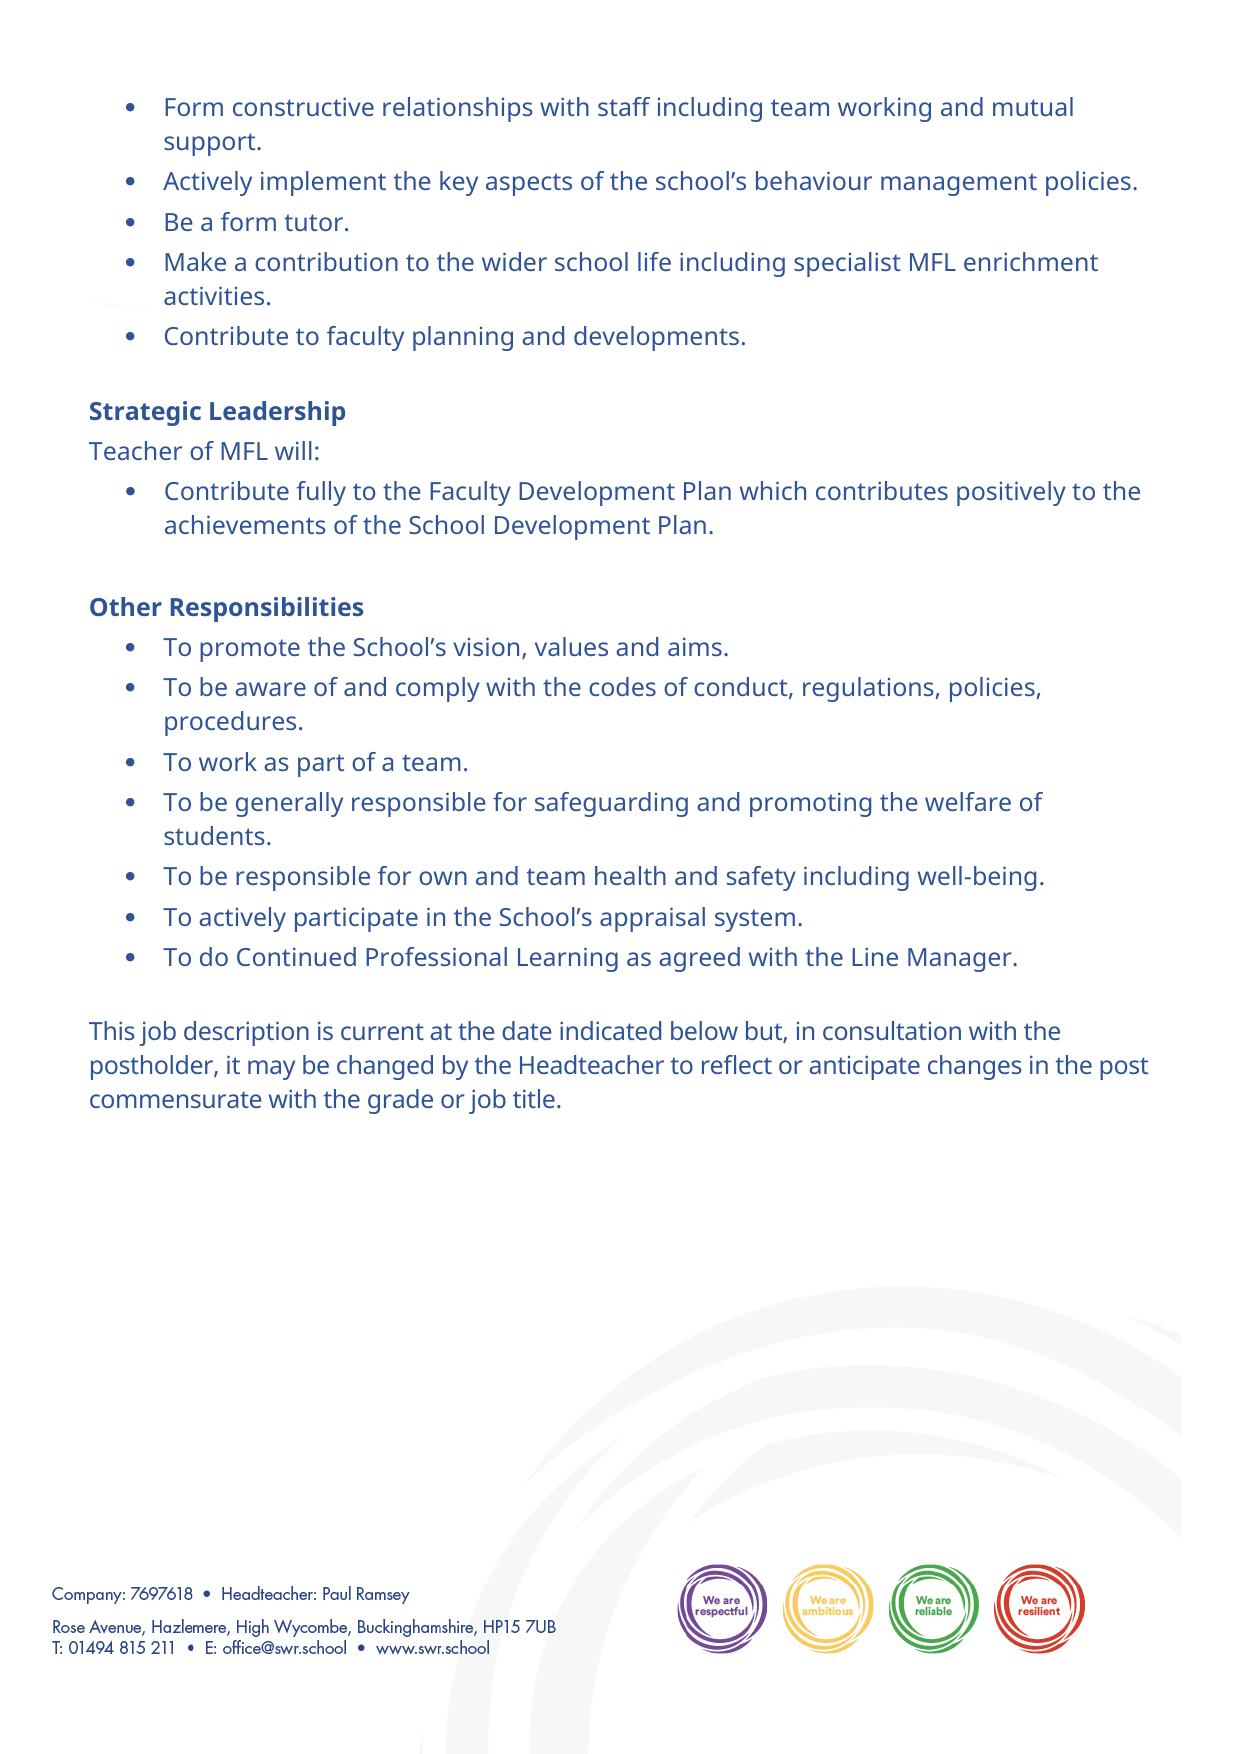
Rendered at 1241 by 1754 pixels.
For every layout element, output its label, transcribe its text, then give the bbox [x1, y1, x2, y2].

text This job description is current at the date indicated below but, in consultation with the postholder, it may be changed by the Headteacher to reflect or anticipate changes in the post commensurate with the grade or job title. [89, 1014, 1155, 1116]
list Teacher of MFL will: [89, 434, 1155, 468]
list Form constructive relationships with staff including team working and mutual support. [126, 89, 1155, 158]
list Make a contribution to the wider school life including specialist MFL enrichment activities. [126, 244, 1155, 313]
list Contribute to faculty planning and developments. [126, 319, 1155, 353]
list To do Continued Professional Learning as agreed with the Line Manager. [126, 939, 1155, 973]
list Contribute fully to the Faculty Development Plan which contributes positively to the achievements of the School Development Plan. [126, 474, 1155, 542]
subtitle Strategic Leadership [89, 393, 1155, 427]
list To work as part of a team. [126, 744, 1155, 778]
picture [0, 15, 1181, 1754]
list Be a form tutor. [126, 204, 1155, 238]
list To promote the School’s vision, values and aims. [126, 629, 1155, 663]
list To be responsible for own and team health and safety including well-being. [126, 859, 1155, 893]
list To be aware of and comply with the codes of conduct, regulations, policies, procedures. [126, 670, 1155, 738]
subtitle Other Responsibilities [89, 589, 1155, 623]
list To be generally responsible for safeguarding and promoting the welfare of students. [126, 784, 1155, 853]
list Actively implement the key aspects of the school’s behaviour management policies. [126, 164, 1155, 198]
list To actively participate in the School’s appraisal system. [126, 899, 1155, 933]
